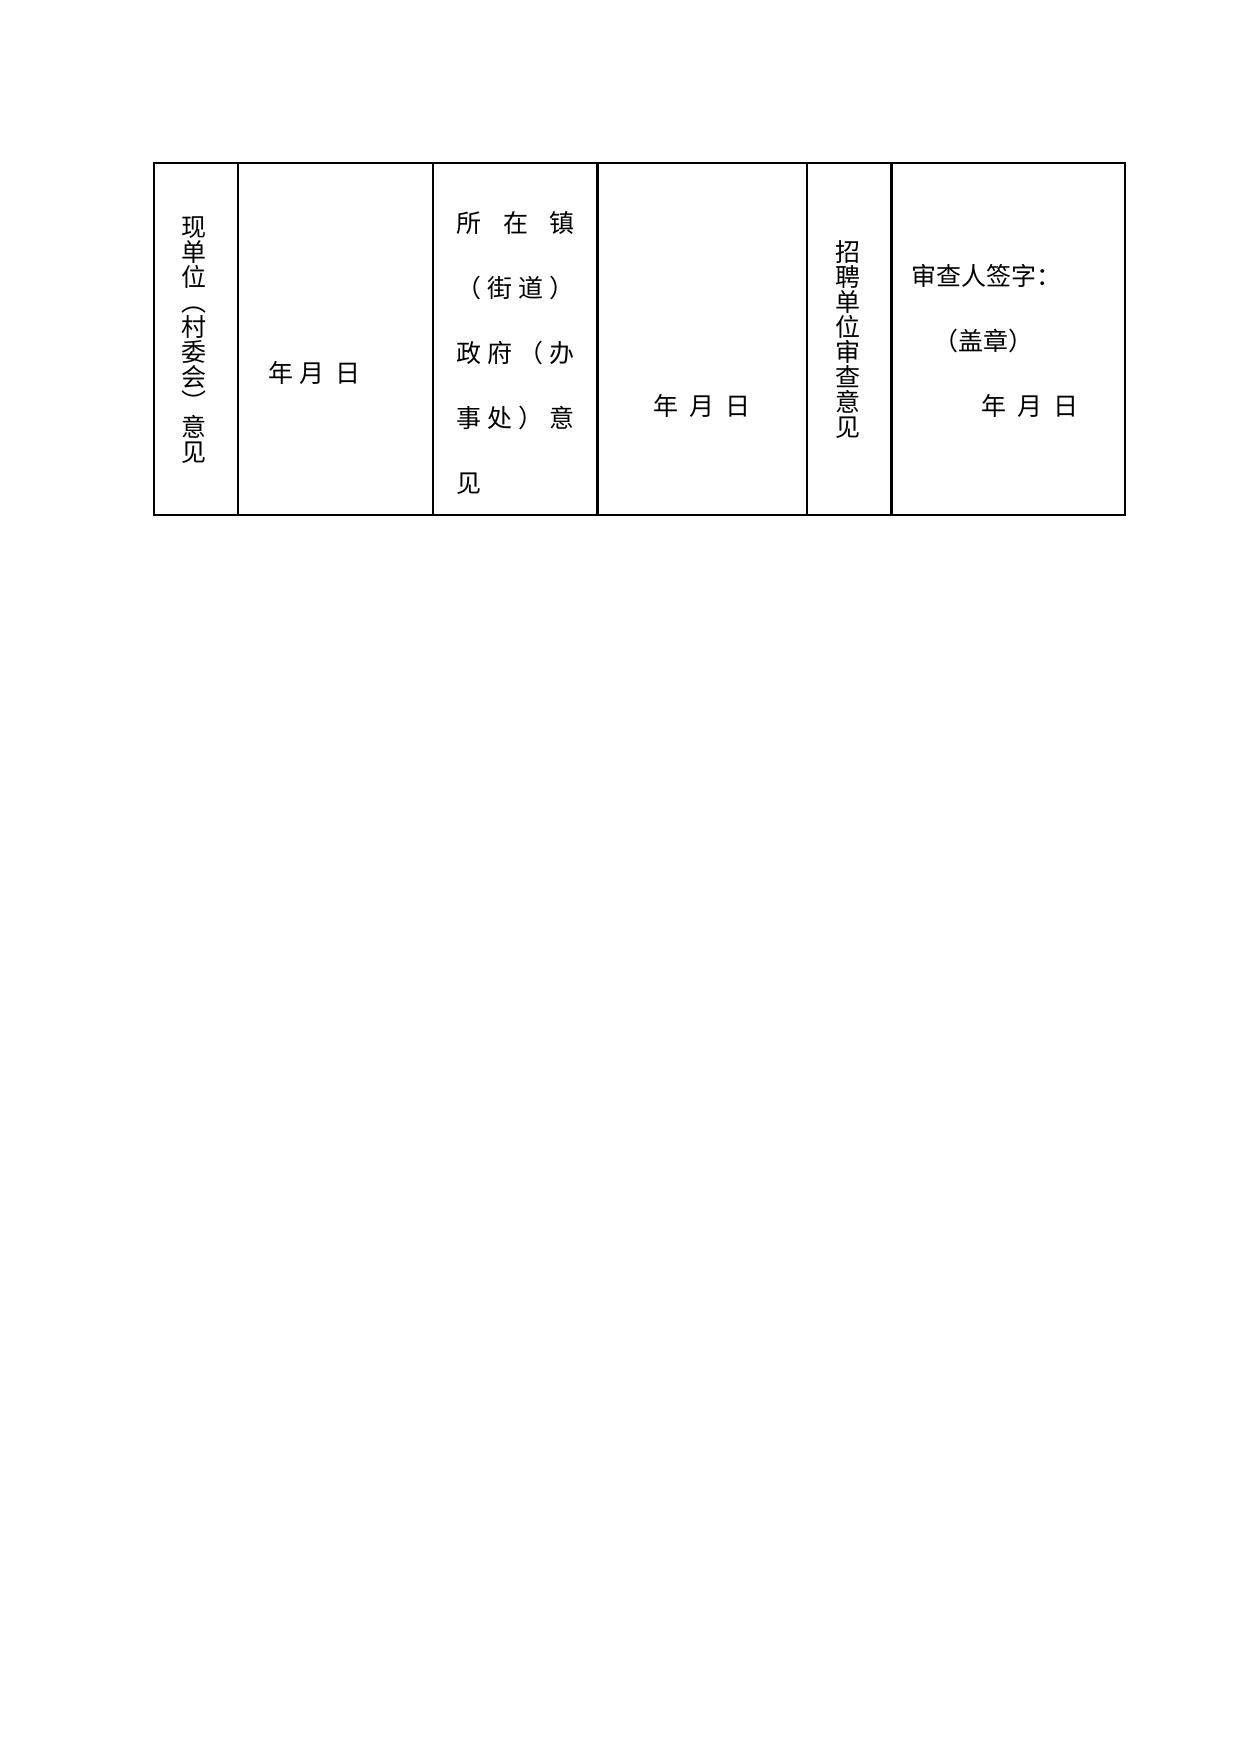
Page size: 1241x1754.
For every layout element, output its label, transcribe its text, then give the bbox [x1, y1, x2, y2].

table_cell 年 月 日 [599, 164, 806, 514]
table_cell 审查人签字： （盖章） 年 月 日 [893, 164, 1124, 514]
table_cell 年 月 日 [239, 164, 432, 514]
table_cell 所在镇（街道）政府（办事处）意见 [434, 164, 596, 514]
table_cell 现单位（村委会）意见 [155, 164, 237, 514]
table_cell 招聘单位审查意见 [808, 164, 890, 514]
